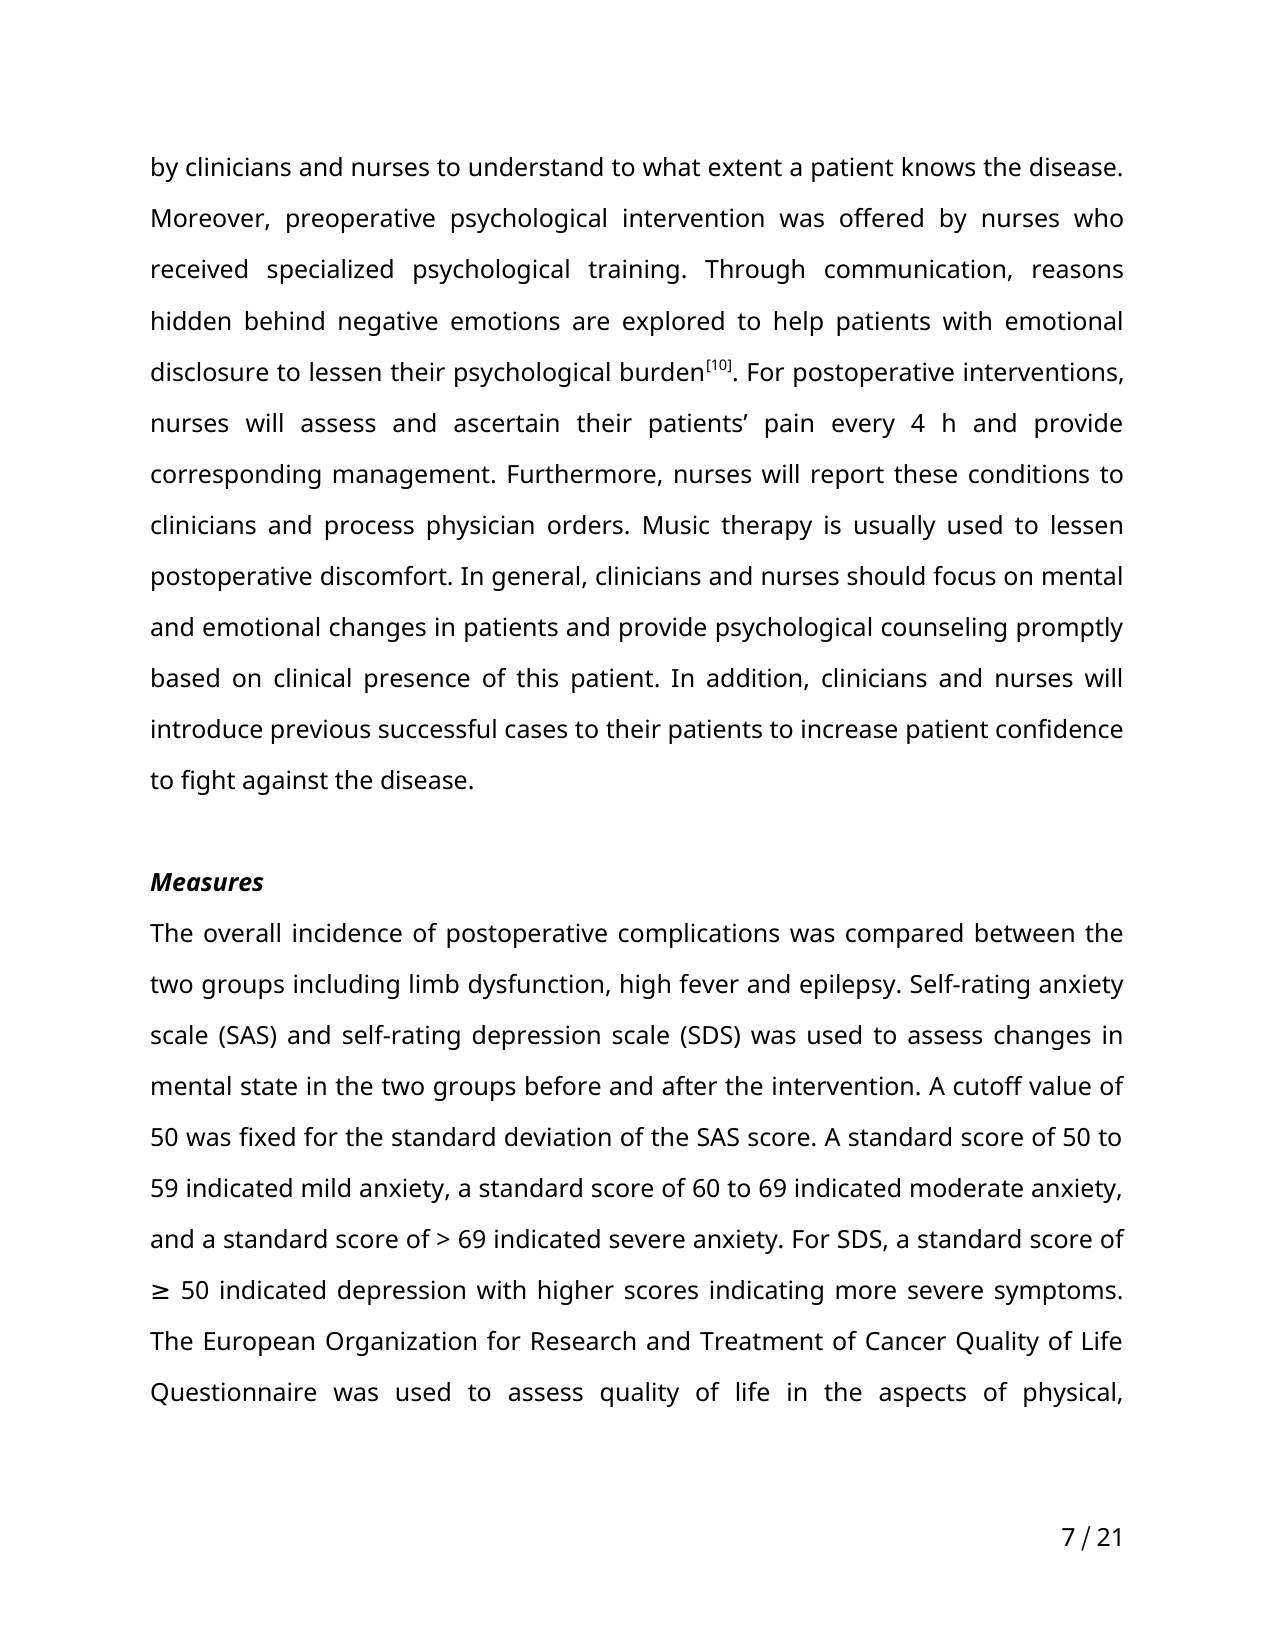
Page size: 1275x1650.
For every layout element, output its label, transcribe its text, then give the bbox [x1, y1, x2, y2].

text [150, 150, 1125, 797]
text Measures [150, 864, 1125, 899]
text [150, 916, 1125, 1409]
